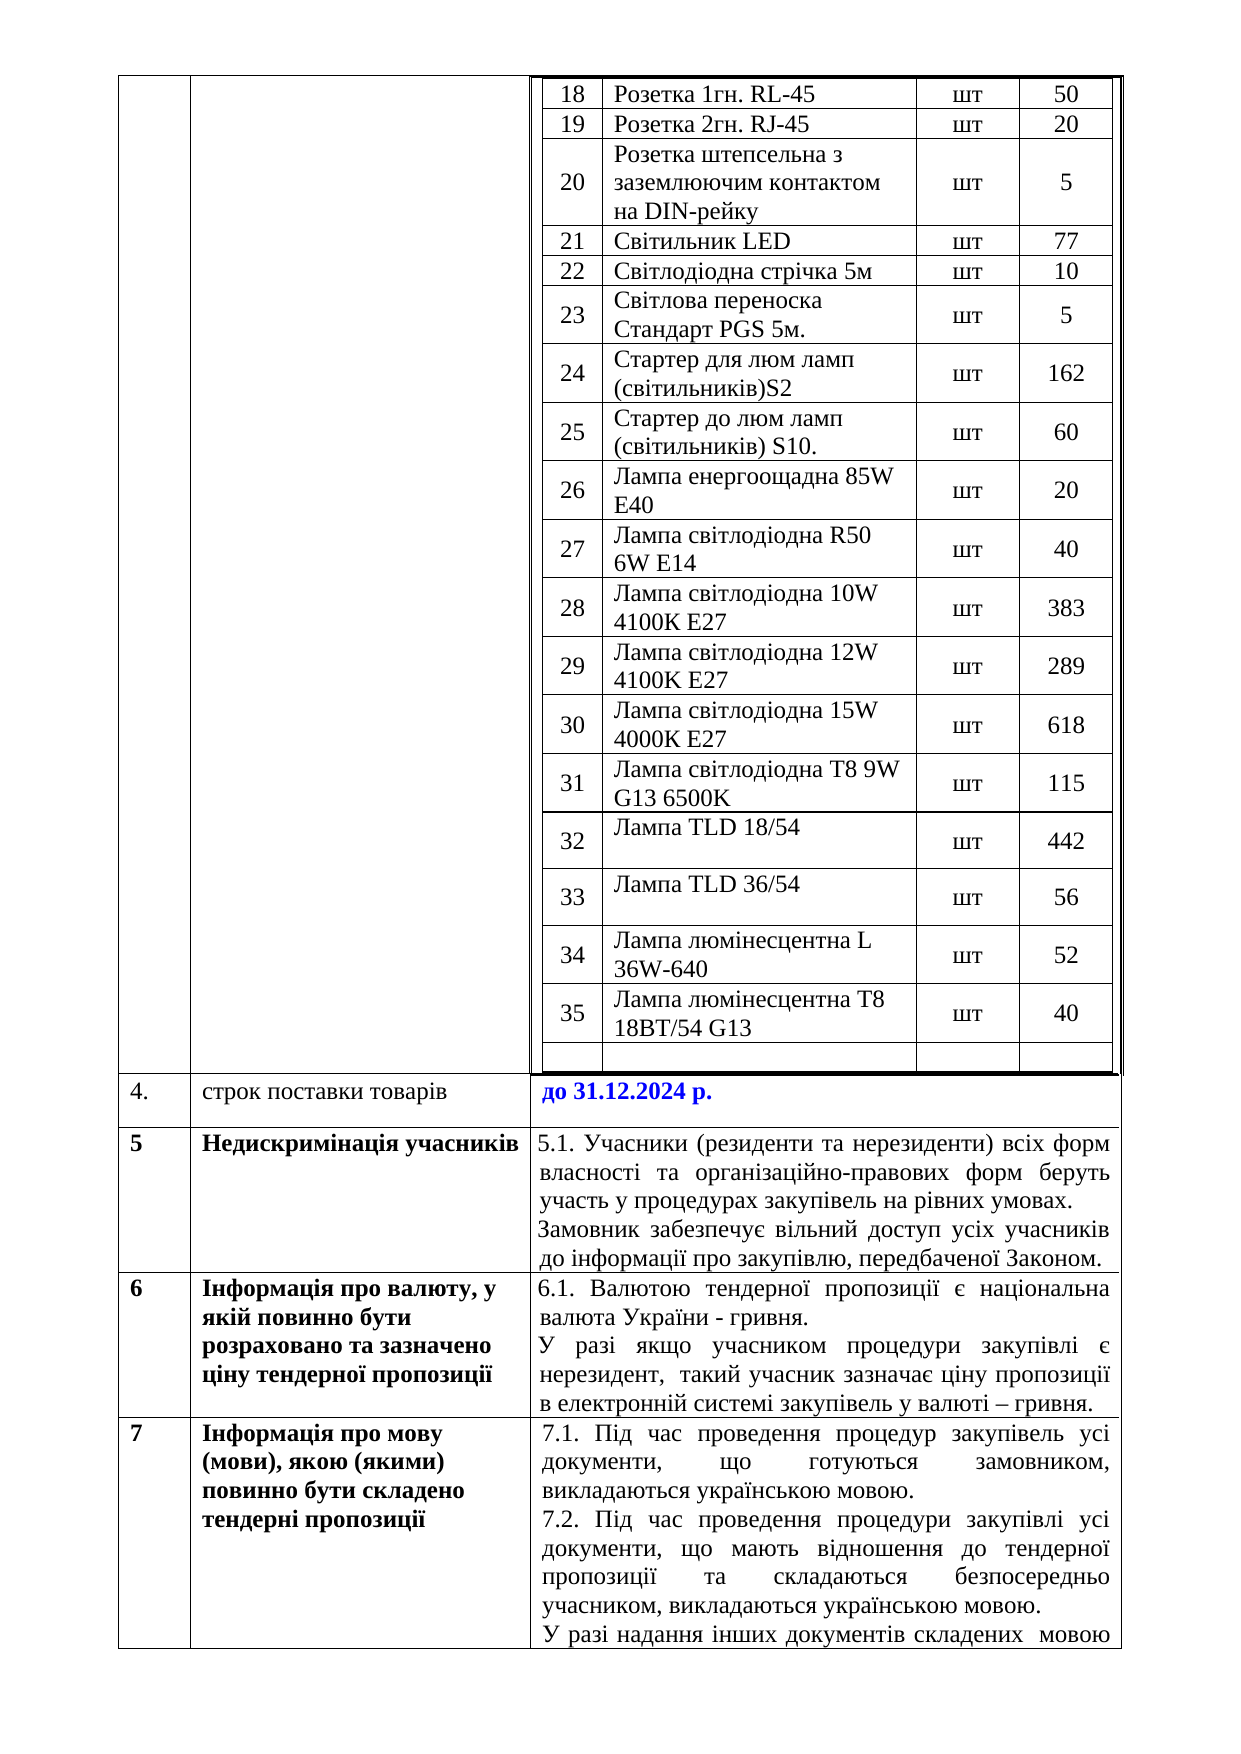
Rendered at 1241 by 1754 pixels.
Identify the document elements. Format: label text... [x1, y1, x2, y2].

table_cell [917, 344, 1019, 402]
table_cell [603, 226, 916, 255]
table_cell [1020, 926, 1112, 983]
table_cell [603, 637, 916, 694]
table_cell [917, 869, 1019, 925]
table_cell [917, 286, 1019, 343]
table_cell [543, 869, 602, 925]
table_cell [543, 1043, 602, 1071]
table_cell [603, 578, 916, 636]
table_cell [543, 637, 602, 694]
table_cell 6 [119, 1273, 190, 1417]
table_cell [917, 578, 1019, 636]
table_cell [917, 403, 1019, 460]
table_cell [603, 109, 916, 138]
table_cell [917, 695, 1019, 753]
table_cell [603, 984, 916, 1042]
table_cell [543, 926, 602, 983]
table_cell строк поставки товарів [191, 1074, 530, 1127]
table_cell [1020, 139, 1112, 225]
table_cell [917, 226, 1019, 255]
table_cell [1020, 403, 1112, 460]
table_cell [603, 520, 916, 577]
table_cell [917, 256, 1019, 285]
table_cell [1020, 754, 1112, 811]
table_cell [543, 139, 602, 225]
table_cell [917, 461, 1019, 519]
table_cell [191, 76, 529, 1073]
table_cell [1020, 695, 1112, 753]
table_cell [1020, 637, 1112, 694]
table_cell [1113, 78, 1120, 1073]
table_cell [1020, 109, 1112, 138]
table_cell [1020, 256, 1112, 285]
table_cell [917, 139, 1019, 225]
table_cell [603, 139, 916, 225]
table_cell [543, 403, 602, 460]
table_cell [603, 813, 916, 868]
table_cell [603, 403, 916, 460]
table_cell [917, 754, 1019, 811]
table_cell [543, 578, 602, 636]
table_cell [603, 344, 916, 402]
table_cell [543, 695, 602, 753]
table_cell [917, 1043, 1019, 1071]
table_cell [917, 520, 1019, 577]
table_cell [531, 1417, 1121, 1648]
table_cell [1020, 1043, 1112, 1071]
table_cell [917, 984, 1019, 1042]
table_cell 4. [119, 1074, 190, 1127]
table_cell [603, 926, 916, 983]
table_cell [917, 813, 1019, 868]
table_cell [1020, 226, 1112, 255]
table_cell 7 [119, 1418, 190, 1648]
table_cell [1020, 813, 1112, 868]
table_cell [603, 754, 916, 811]
table_cell [1020, 578, 1112, 636]
table_cell [1020, 984, 1112, 1042]
table_cell 5.1. Учасники (резиденти та нерезиденти) всіх форм власності та організаційно-правових форм беруть участь у процедурах закупівель на рівних умовах. Замовник забезпечує вільний доступ усіх учасників до інформації про закупівлю, передбаченої Законом. [531, 1127, 1121, 1272]
table_cell [1020, 344, 1112, 402]
table_cell 6.1. Валютою тендерної пропозиції є національна валюта України - гривня. У разі якщо учасником процедури закупівлі є нерезидент, такий учасник зазначає ціну пропозиції в електронній системі закупівель у валюті – гривня. [531, 1272, 1121, 1417]
table_cell [543, 984, 602, 1042]
table_cell [543, 286, 602, 343]
table_cell [119, 76, 190, 1073]
table_cell [603, 286, 916, 343]
table_cell [603, 79, 916, 108]
table_cell [1020, 79, 1112, 108]
table_cell [1020, 869, 1112, 925]
table_cell Недискримінація учасників [191, 1128, 530, 1272]
table_cell Інформація про валюту, у якій повинно бути розраховано та зазначено ціну тендерної пропозиції [191, 1273, 530, 1417]
table_cell до 31.12.2024 р. [531, 1073, 1121, 1127]
table_cell [543, 813, 602, 868]
table_cell [1020, 520, 1112, 577]
table_cell [543, 109, 602, 138]
table_cell [917, 637, 1019, 694]
table_cell [543, 461, 602, 519]
table_cell [603, 461, 916, 519]
table_cell [543, 520, 602, 577]
table_cell [917, 109, 1019, 138]
table_cell [543, 754, 602, 811]
table_cell [543, 344, 602, 402]
table_cell 5 [119, 1128, 190, 1272]
table_cell [532, 78, 542, 1073]
table_cell [543, 79, 602, 108]
table_cell [603, 869, 916, 925]
table_cell [917, 926, 1019, 983]
table_cell [1020, 286, 1112, 343]
table_cell [1020, 461, 1112, 519]
table_cell [543, 256, 602, 285]
table_cell [603, 1043, 916, 1071]
table_cell [603, 256, 916, 285]
table_cell [917, 79, 1019, 108]
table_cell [191, 1418, 530, 1648]
table_cell [603, 695, 916, 753]
table_cell [543, 226, 602, 255]
